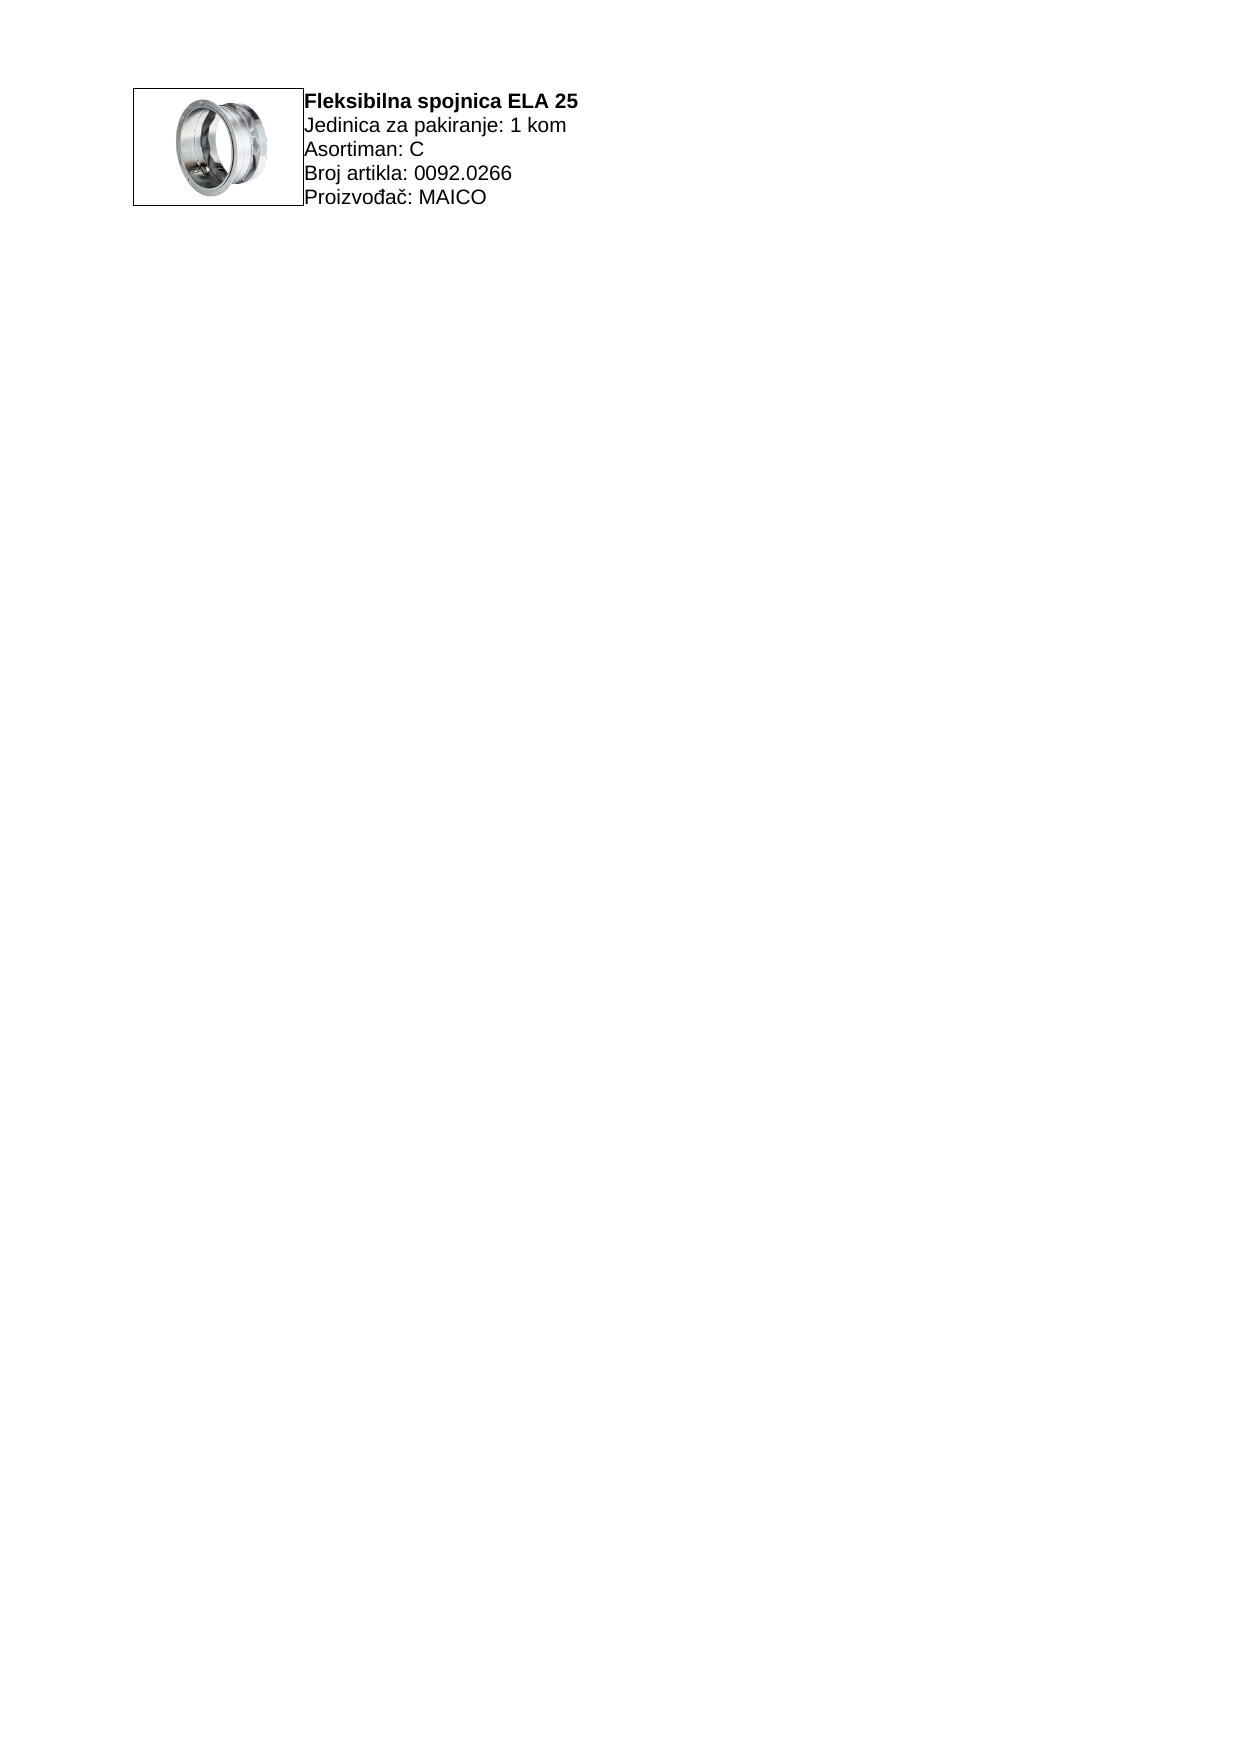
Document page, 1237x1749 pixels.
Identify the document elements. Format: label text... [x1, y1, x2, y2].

picture [134, 89, 303, 205]
text Fleksibilna spojnica ELA 25Jedinica za pakiranje: 1 komAsortiman: C Broj artikla: 0092.0266Proizvođač: MAICO [133, 89, 1148, 208]
